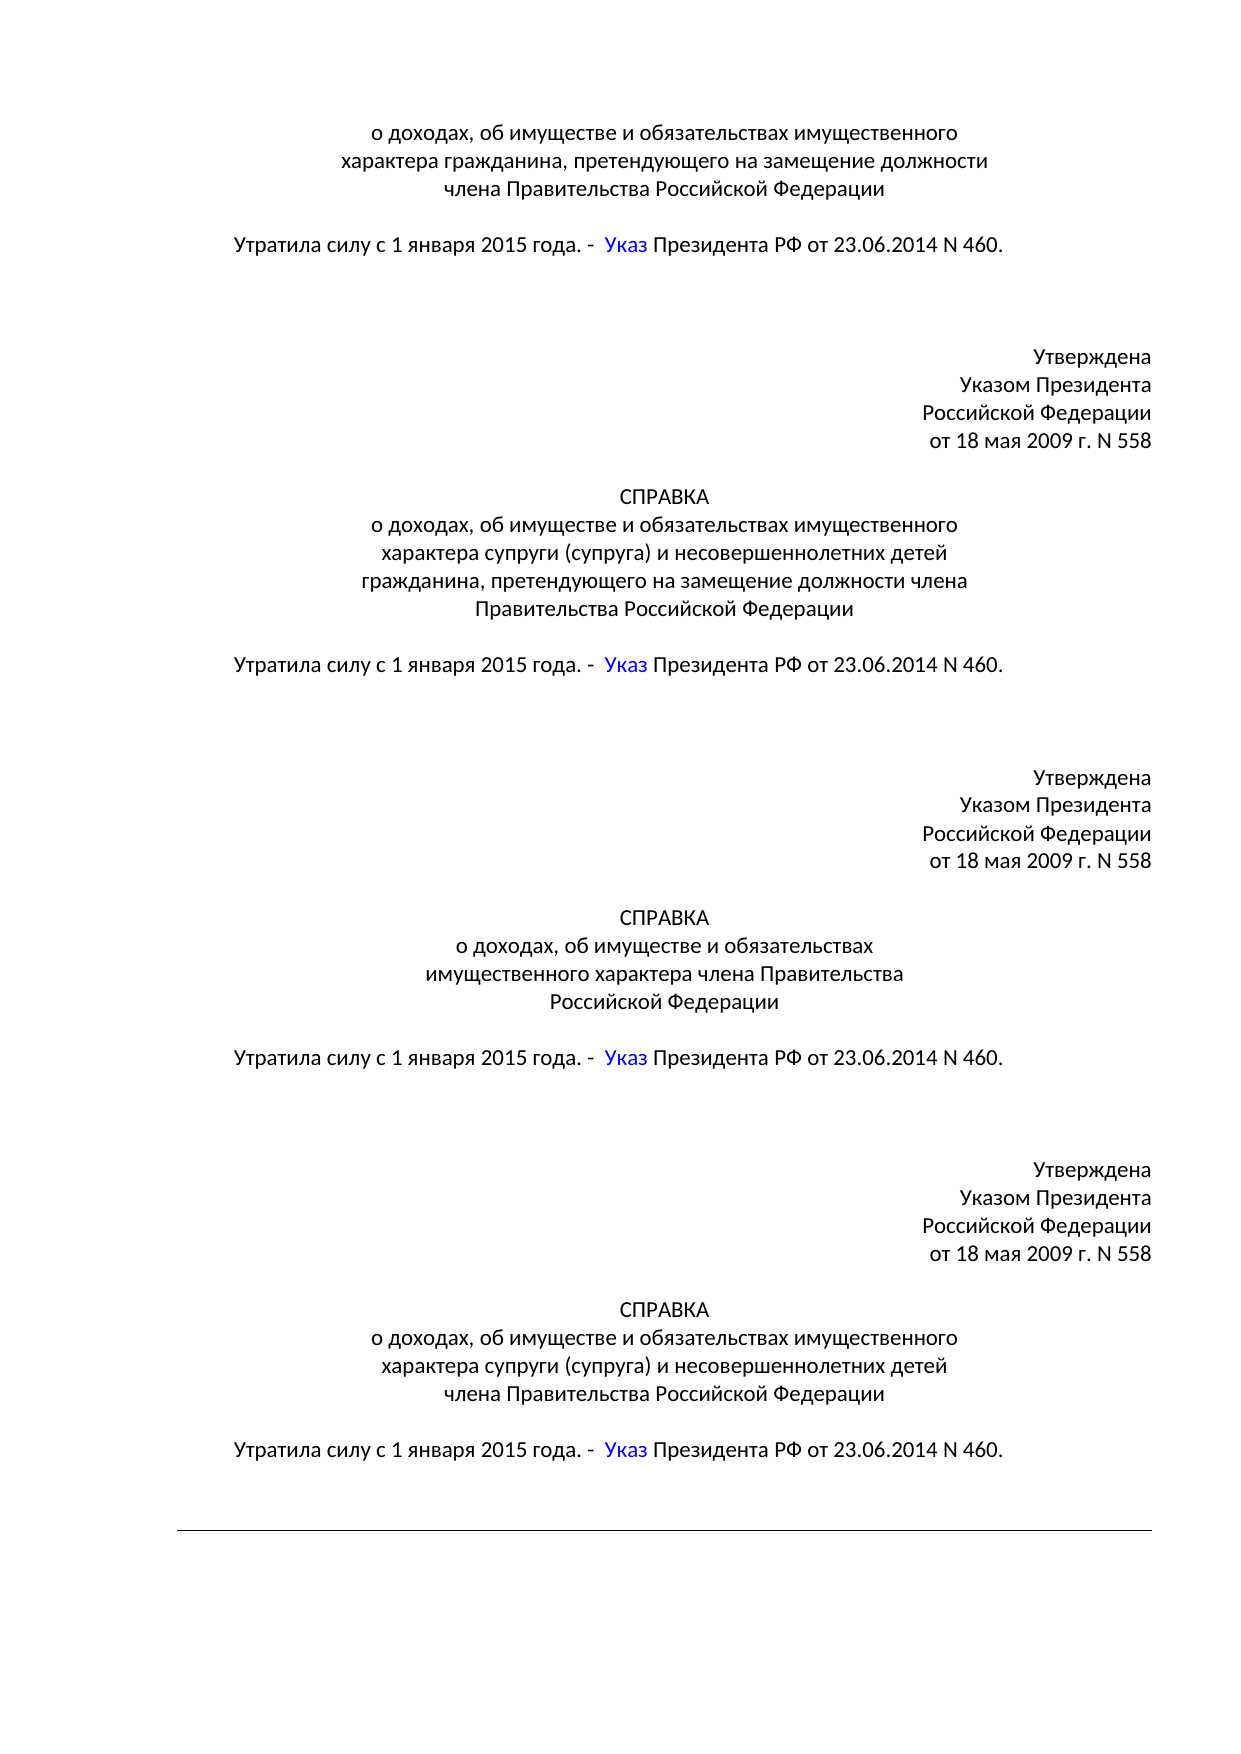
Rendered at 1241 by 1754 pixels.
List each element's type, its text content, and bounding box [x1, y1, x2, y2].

text Утратила силу с 1 января 2015 года. - Указ Президента РФ от 23.06.2014 N 460. [177, 1043, 1152, 1071]
text Утверждена [177, 1155, 1152, 1183]
text члена Правительства Российской Федерации [177, 174, 1152, 202]
text характера гражданина, претендующего на замещение должности [177, 146, 1152, 174]
text Правительства Российской Федерации [177, 594, 1152, 622]
text Утратила силу с 1 января 2015 года. - Указ Президента РФ от 23.06.2014 N 460. [177, 651, 1152, 678]
text СПРАВКА [177, 1295, 1152, 1323]
text имущественного характера члена Правительства [177, 959, 1152, 987]
text о доходах, об имуществе и обязательствах [177, 931, 1152, 959]
text Утверждена [177, 342, 1152, 370]
text Российской Федерации [177, 398, 1152, 426]
text гражданина, претендующего на замещение должности члена [177, 566, 1152, 594]
text СПРАВКА [177, 482, 1152, 510]
text от 18 мая 2009 г. N 558 [177, 1239, 1152, 1267]
text о доходах, об имуществе и обязательствах имущественного [177, 1323, 1152, 1351]
text Российской Федерации [177, 987, 1152, 1015]
text Утратила силу с 1 января 2015 года. - Указ Президента РФ от 23.06.2014 N 460. [177, 1435, 1152, 1463]
text Указом Президента [177, 1183, 1152, 1211]
text о доходах, об имуществе и обязательствах имущественного [177, 118, 1152, 146]
text СПРАВКА [177, 903, 1152, 931]
text Указом Президента [177, 791, 1152, 819]
text Утратила силу с 1 января 2015 года. - Указ Президента РФ от 23.06.2014 N 460. [177, 230, 1152, 258]
text члена Правительства Российской Федерации [177, 1379, 1152, 1407]
text от 18 мая 2009 г. N 558 [177, 847, 1152, 875]
text Утверждена [177, 763, 1152, 791]
text характера супруги (супруга) и несовершеннолетних детей [177, 538, 1152, 566]
text Указом Президента [177, 370, 1152, 398]
text от 18 мая 2009 г. N 558 [177, 426, 1152, 454]
text Российской Федерации [177, 819, 1152, 847]
text о доходах, об имуществе и обязательствах имущественного [177, 510, 1152, 538]
text характера супруги (супруга) и несовершеннолетних детей [177, 1351, 1152, 1379]
text Российской Федерации [177, 1211, 1152, 1239]
